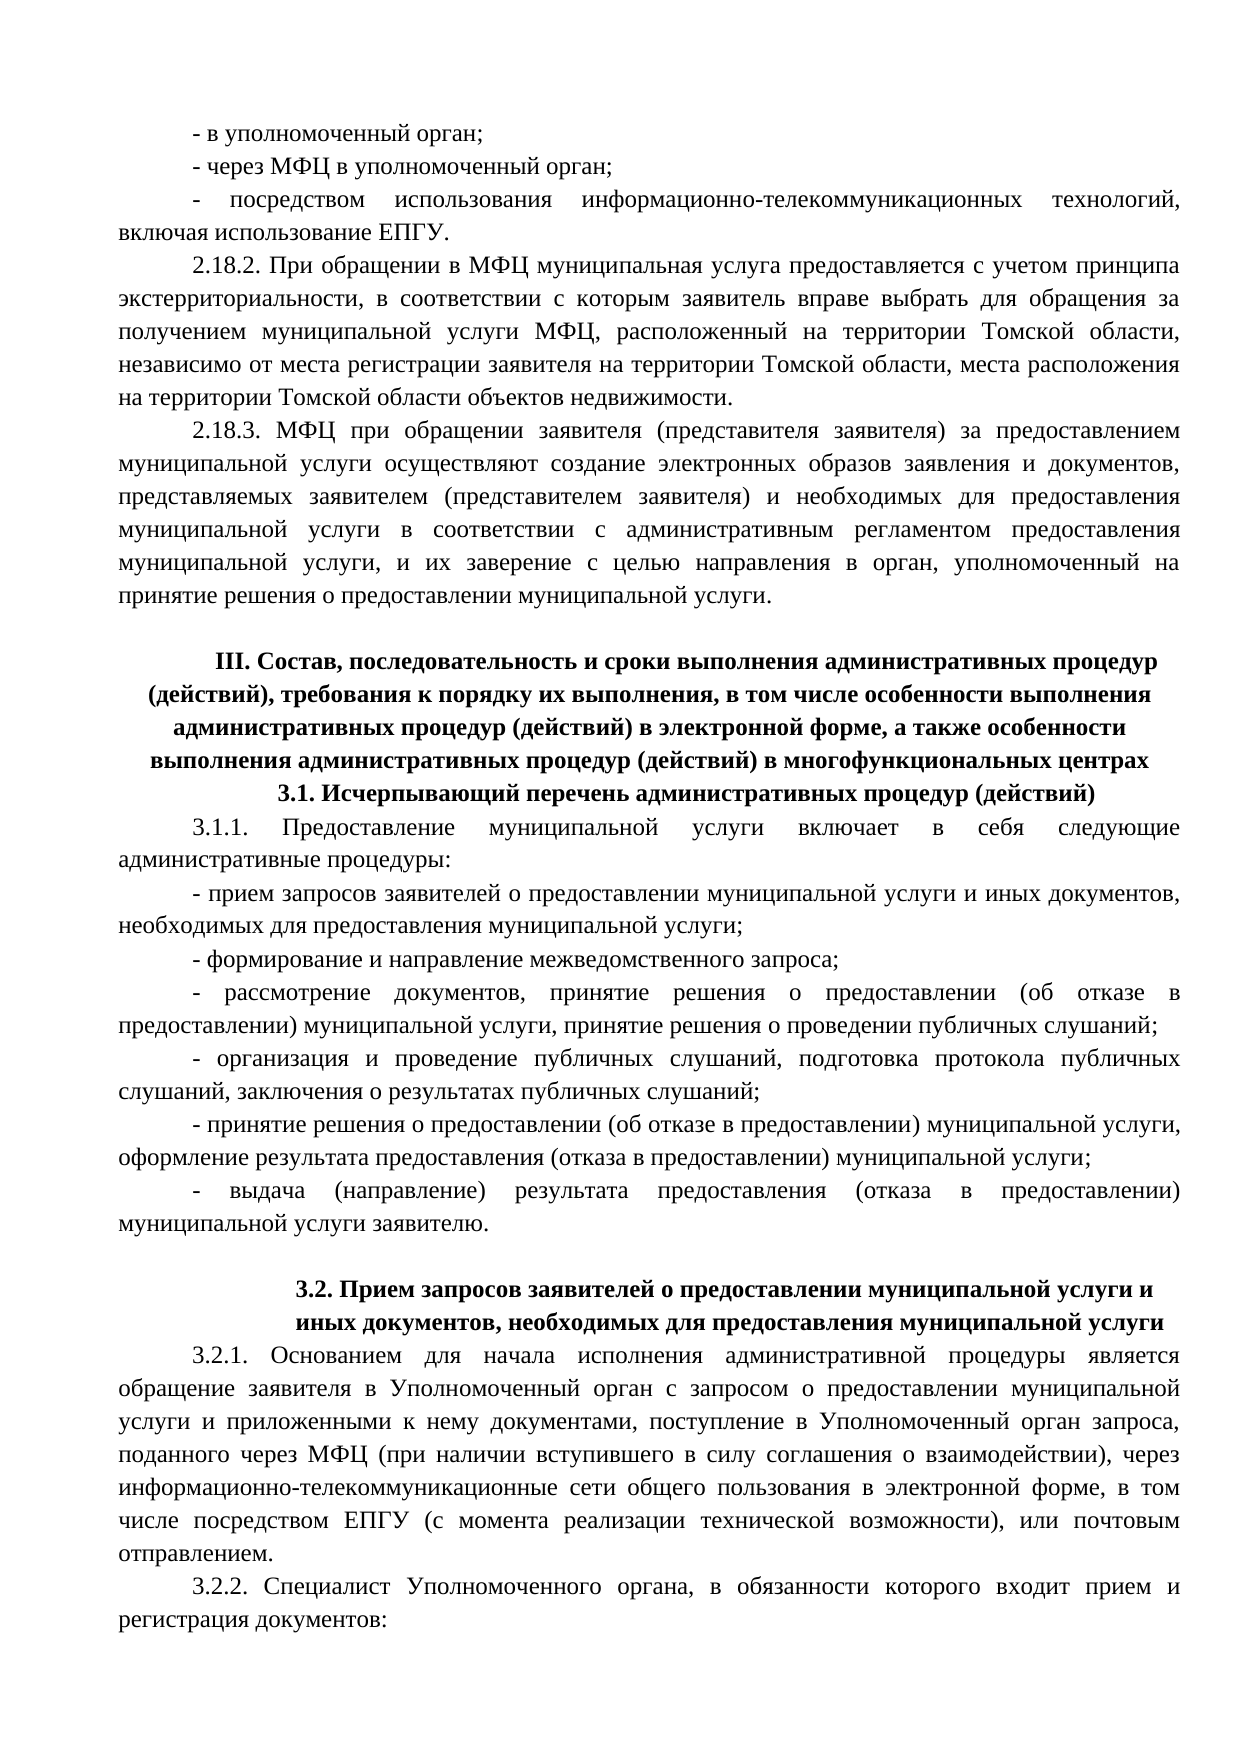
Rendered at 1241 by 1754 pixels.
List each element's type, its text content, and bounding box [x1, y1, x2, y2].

text - через МФЦ в уполномоченный орган; [118, 151, 1181, 180]
text 3.1.1. Предоставление муниципальной услуги включает в себя следующие административные процедуры: [118, 812, 1181, 873]
text 2.18.3. МФЦ при обращении заявителя (представителя заявителя) за предоставлением муниципальной услуги осуществляют создание электронных образов заявления и документов, представляемых заявителем (представителем заявителя) и необходимых для предоставления муниципальной услуги в соответствии с административным регламентом предоставления муниципальной услуги, и их заверение с целью направления в орган, уполномоченный на принятие решения о предоставлении муниципальной услуги. [118, 415, 1181, 609]
text III. Состав, последовательность и сроки выполнения административных процедур (действий), требования к порядку их выполнения, в том числе особенности выполнения административных процедур (действий) в электронной форме, а также особенности выполнения административных процедур (действий) в многофункциональных центрах [118, 646, 1181, 774]
text - посредством использования информационно-телекоммуникационных технологий, включая использование ЕПГУ. [118, 184, 1181, 246]
text - в уполномоченный орган; [118, 118, 1181, 147]
text - выдача (направление) результата предоставления (отказа в предоставлении) муниципальной услуги заявителю. [118, 1175, 1181, 1237]
text 3.2.2. Специалист Уполномоченного органа, в обязанности которого входит прием и регистрация документов: [118, 1571, 1181, 1633]
text 3.2.1. Основанием для начала исполнения административной процедуры является обращение заявителя в Уполномоченный орган с запросом о предоставлении муниципальной услуги и приложенными к нему документами, поступление в Уполномоченный орган запроса, поданного через МФЦ (при наличии вступившего в силу соглашения о взаимодействии), через информационно-телекоммуникационные сети общего пользования в электронной форме, в том числе посредством ЕПГУ (с момента реализации технической возможности), или почтовым отправлением. [118, 1340, 1181, 1567]
text - принятие решения о предоставлении (об отказе в предоставлении) муниципальной услуги, оформление результата предоставления (отказа в предоставлении) муниципальной услуги; [118, 1109, 1181, 1171]
text 3.2. Прием запросов заявителей о предоставлении муниципальной услуги и иных документов, необходимых для предоставления муниципальной услуги [295, 1274, 1181, 1336]
text - прием запросов заявителей о предоставлении муниципальной услуги и иных документов, необходимых для предоставления муниципальной услуги; [118, 878, 1181, 939]
text - формирование и направление межведомственного запроса; [118, 944, 1181, 972]
text 3.1. Исчерпывающий перечень административных процедур (действий) [118, 778, 1181, 807]
text - организация и проведение публичных слушаний, подготовка протокола публичных слушаний, заключения о результатах публичных слушаний; [118, 1043, 1181, 1104]
text 2.18.2. При обращении в МФЦ муниципальная услуга предоставляется с учетом принципа экстерриториальности, в соответствии с которым заявитель вправе выбрать для обращения за получением муниципальной услуги МФЦ, расположенный на территории Томской области, независимо от места регистрации заявителя на территории Томской области, места расположения на территории Томской области объектов недвижимости. [118, 250, 1181, 411]
text - рассмотрение документов, принятие решения о предоставлении (об отказе в предоставлении) муниципальной услуги, принятие решения о проведении публичных слушаний; [118, 977, 1181, 1038]
